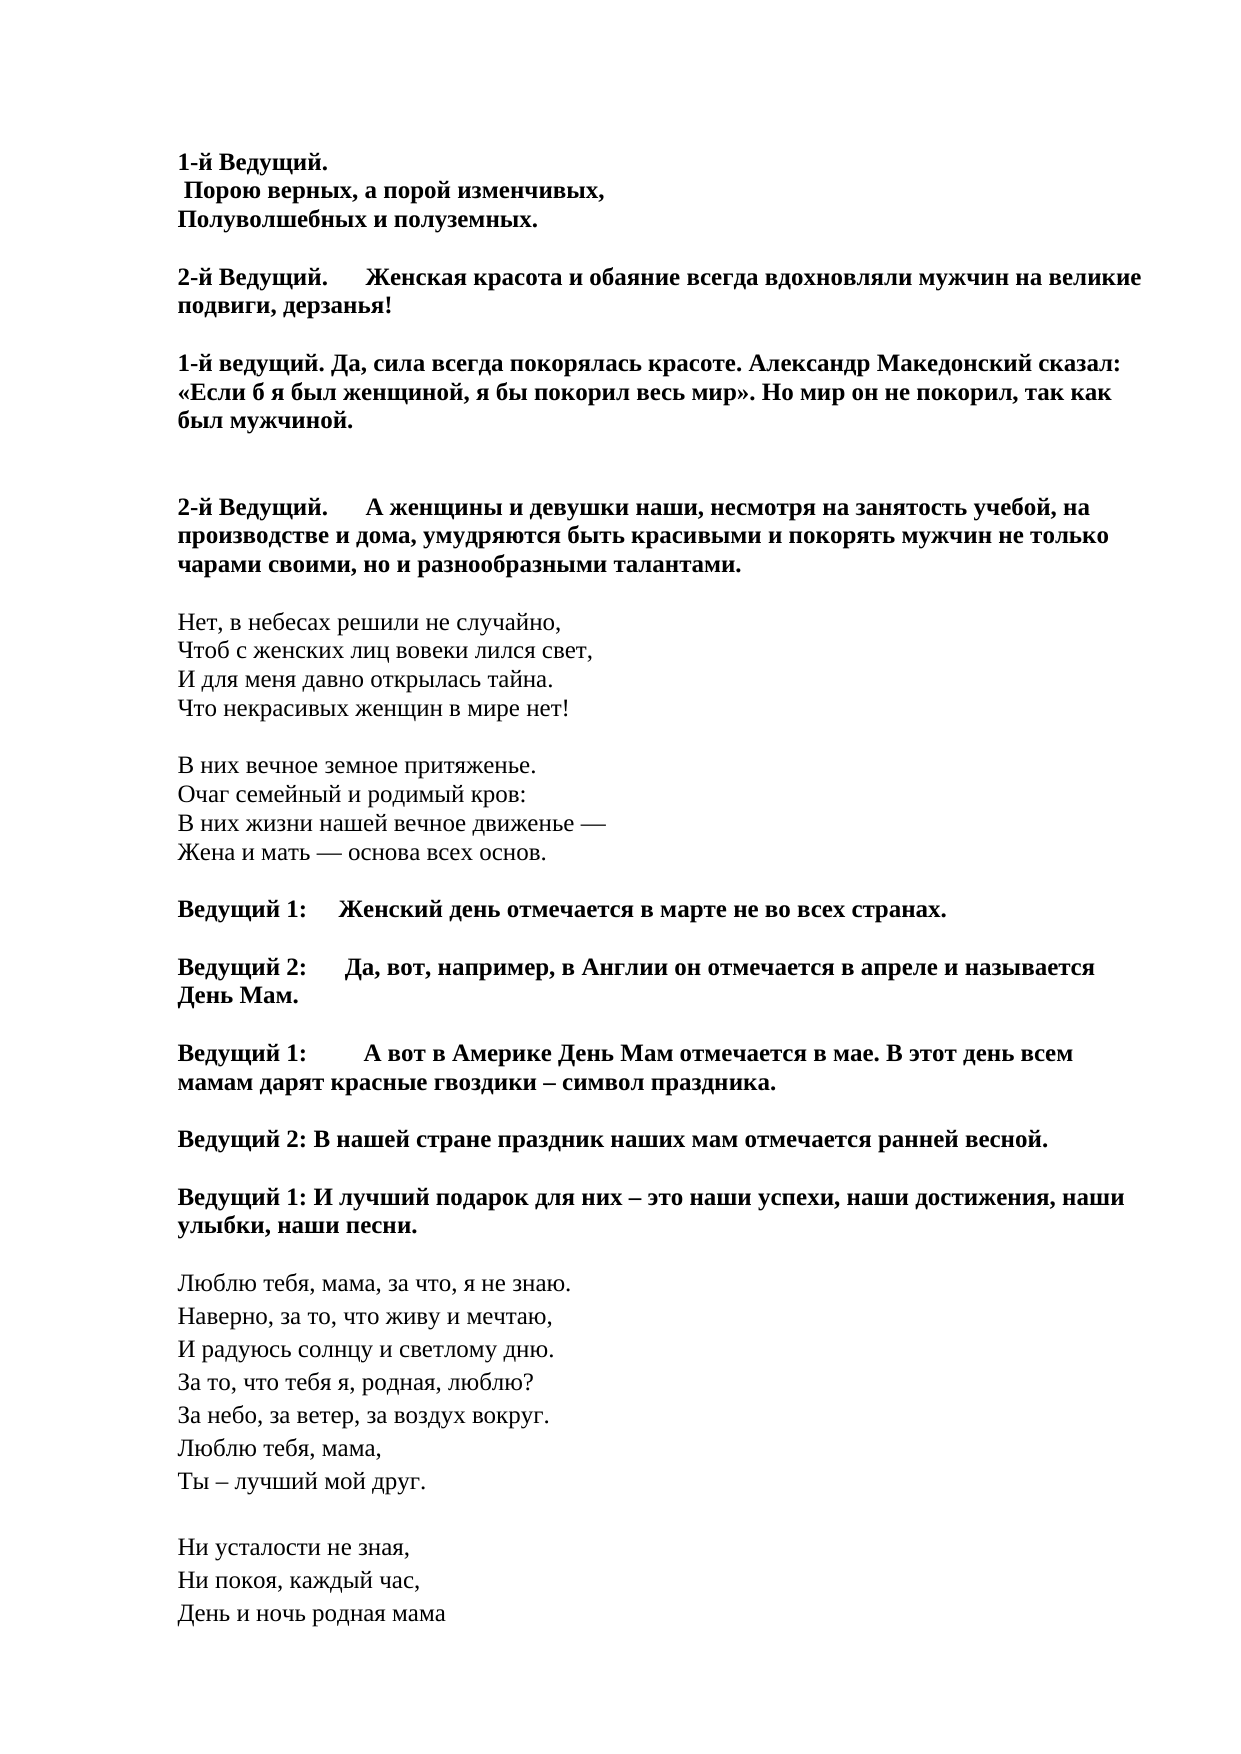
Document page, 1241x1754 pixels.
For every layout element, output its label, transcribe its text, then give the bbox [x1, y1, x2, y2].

text 1-й Ведущий. [177, 118, 1152, 176]
text В них вечное земное притяженье. Очаг семейный и родимый кров: В них жизни нашей вечное движенье — Жена и мать — основа всех основ. [177, 751, 1152, 866]
text И радуюсь солнцу и светлому дню. [177, 1334, 1152, 1363]
text За небо, за ветер, за воздух вокруг. [177, 1400, 1152, 1429]
text Ни покоя, каждый час, [177, 1565, 1152, 1594]
text Наверно, за то, что живу и мечтаю, [177, 1301, 1152, 1330]
text 2-й Ведущий. А женщины и девушки наши, несмотря на занятость учебой, на производстве и дома, умудряются быть красивыми и покорять мужчин не только чарами своими, но и разнообразными талантами. [177, 463, 1152, 578]
text Люблю тебя, мама, [177, 1433, 1152, 1462]
text Ведущий 2: В нашей стране праздник наших мам отмечается ранней весной. [177, 1096, 1152, 1153]
text 2-й Ведущий. Женская красота и обаяние всегда вдохновляли мужчин на великие подвиги, дерзанья! [177, 233, 1152, 319]
text Ведущий 1: А вот в Америке День Мам отмечается в мае. В этот день всем мамам дарят красные гвоздики – символ праздника. [177, 1009, 1152, 1096]
text Ведущий 1: Женский день отмечается в марте не во всех странах. [177, 894, 1152, 923]
text Нет, в небесах решили не случайно, Чтоб с женских лиц вовеки лился свет, И для меня давно открылась тайна. Что некрасивых женщин в мире нет! [177, 607, 1152, 722]
text День и ночь родная мама [177, 1598, 1152, 1627]
text Ты – лучший мой друг. [177, 1466, 1152, 1495]
text Люблю тебя, мама, за что, я не знаю. [177, 1268, 1152, 1297]
text Ведущий 1: И лучший подарок для них – это наши успехи, наши достижения, наши улыбки, наши песни. [177, 1153, 1152, 1239]
text Ни усталости не зная, [177, 1532, 1152, 1561]
text Ведущий 2: Да, вот, например, в Англии он отмечается в апреле и называется День Мам. [177, 952, 1152, 1009]
text Порою верных, а порой изменчивых, Полуволшебных и полуземных. [177, 176, 1152, 233]
text 1-й ведущий. Да, сила всегда покорялась красоте. Александр Македонский сказал: «Если б я был женщиной, я бы покорил весь мир». Но мир он не покорил, так как был мужчиной. [177, 319, 1152, 434]
text За то, что тебя я, родная, люблю? [177, 1367, 1152, 1396]
